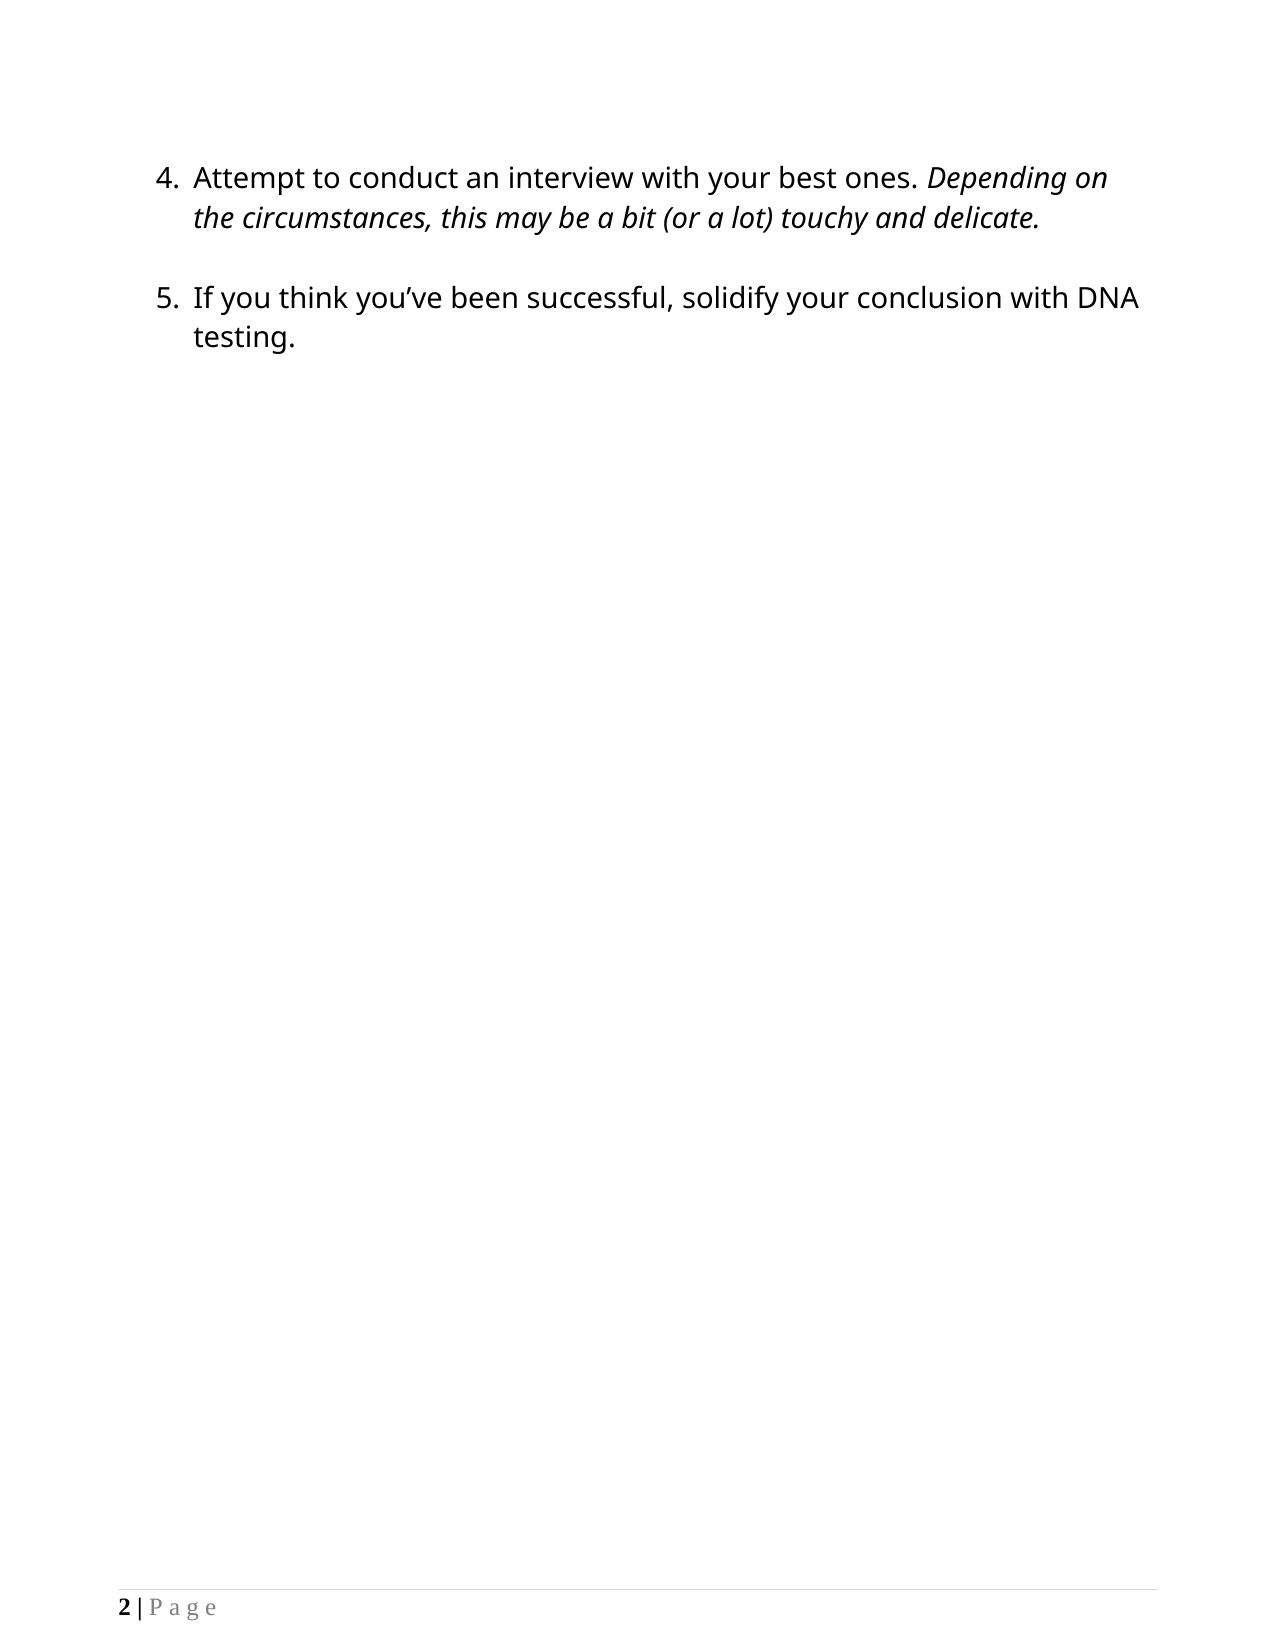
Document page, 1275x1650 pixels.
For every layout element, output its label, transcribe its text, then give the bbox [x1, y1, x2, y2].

list Attempt to conduct an interview with your best ones. Depending on the circumstances, this may be a bit (or a lot) touchy and delicate. [156, 158, 1157, 237]
list If you think you’ve been successful, solidify your conclusion with DNA testing. [156, 277, 1157, 356]
